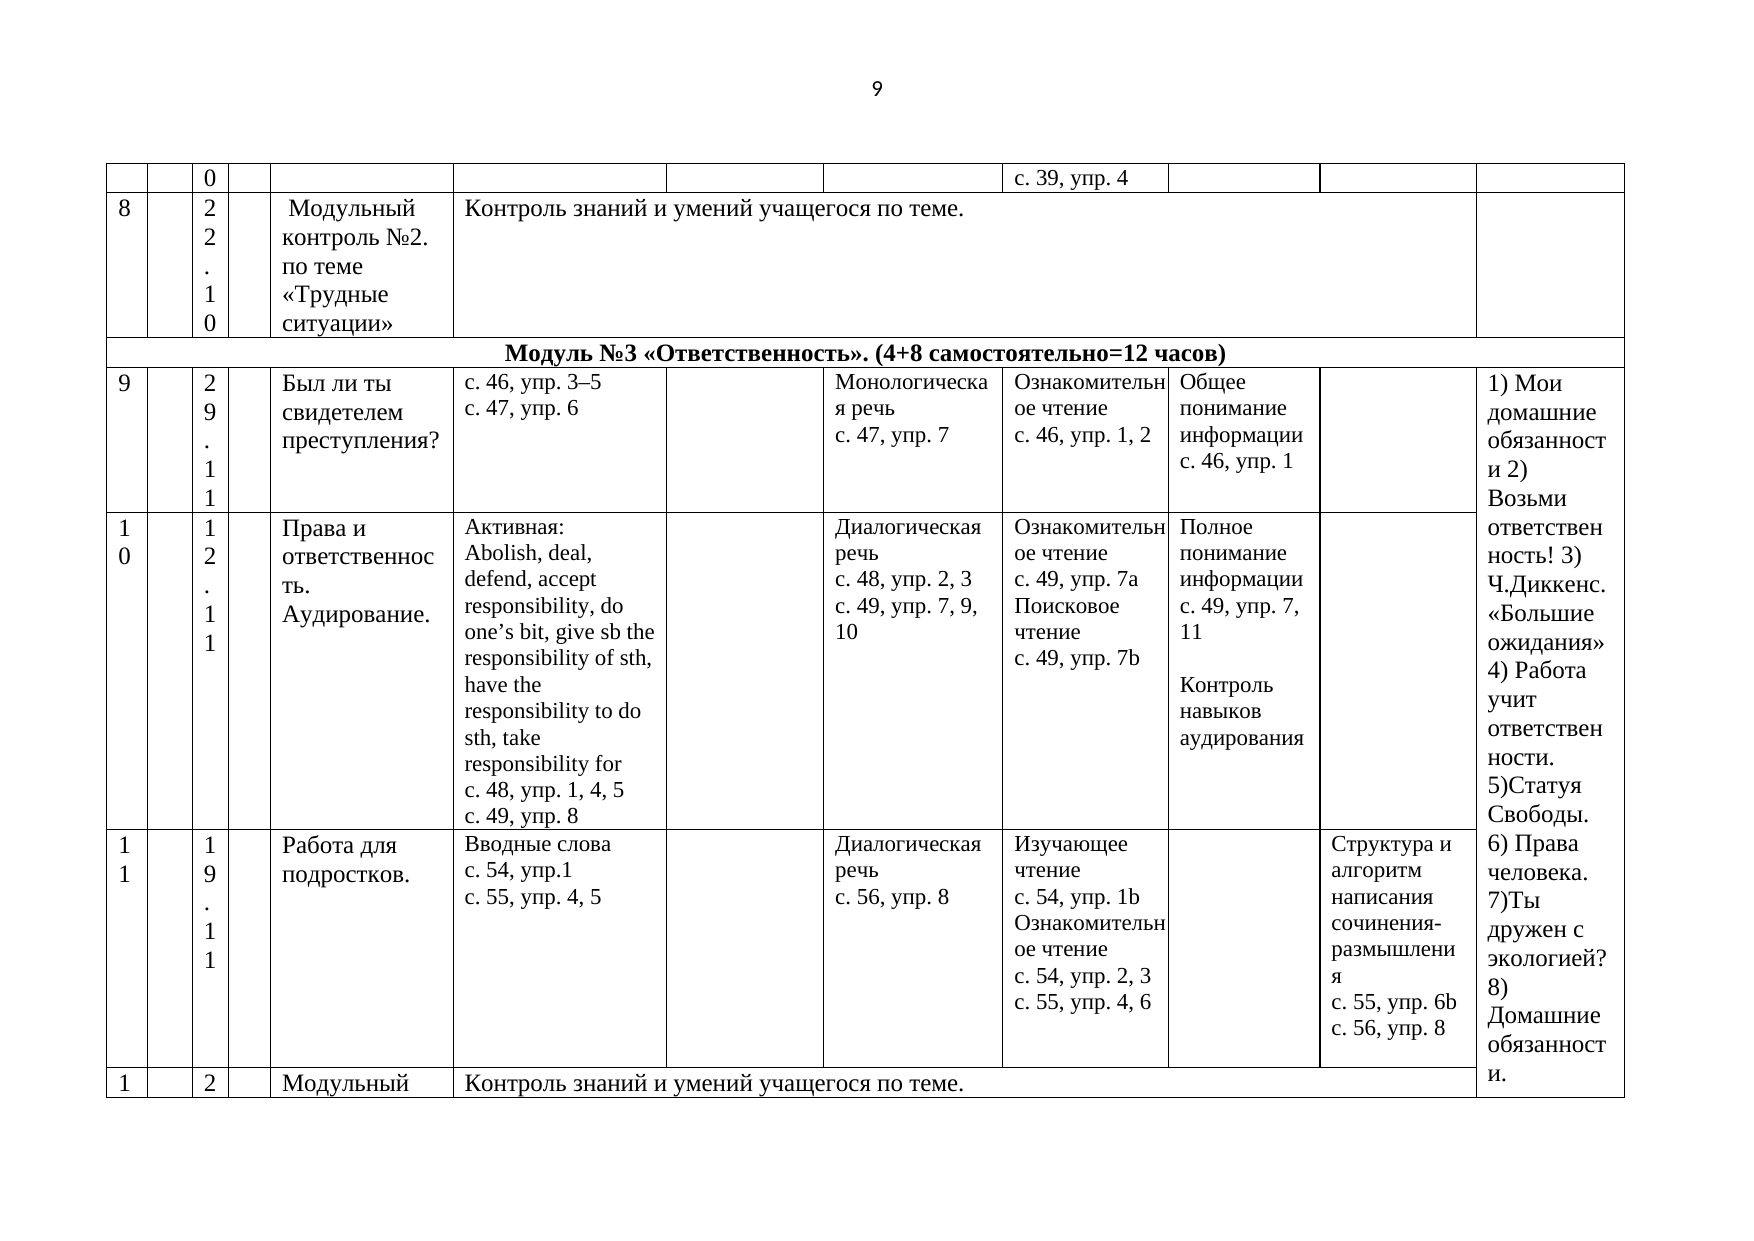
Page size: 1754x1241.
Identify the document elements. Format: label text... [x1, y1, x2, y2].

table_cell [454, 1068, 1476, 1097]
table_cell 9 [107, 368, 147, 512]
table_cell 8 [107, 193, 147, 337]
table_cell [1321, 513, 1476, 829]
table_cell Модульный контроль №2. по теме «Трудные ситуации» [271, 193, 453, 337]
table_cell Работа для подростков. [271, 830, 453, 1067]
table_cell Активная: Abolish, deal, defend, accept responsibility, do one’s bit, give sb the responsibility of sth, have the responsibility to do sth, take responsibility for c. 48, упр. 1, 4, 5 c. 49, упр. 8 [454, 513, 666, 829]
table_cell [148, 193, 192, 337]
table_cell c. 46, упр. 3–5 c. 47, упр. 6 [454, 368, 666, 512]
table_cell [1477, 193, 1624, 337]
table_cell Изучающее чтение c. 54, упр. 1b Ознакомительное чтение c. 54, упр. 2, 3 c. 55, упр. 4, 6 [1003, 830, 1168, 1067]
table_cell Общее понимание информации c. 46, упр. 1 [1169, 368, 1319, 512]
table_cell 29.11 [193, 368, 228, 512]
table_cell Права и ответственность. Аудирование. [271, 513, 453, 829]
table_cell [667, 513, 823, 829]
table_cell 11 [107, 830, 147, 1067]
table_cell [148, 164, 192, 192]
table_cell [667, 830, 823, 1067]
table_cell [229, 513, 270, 829]
table_cell [229, 164, 270, 192]
table_cell Был ли ты свидетелем преступления? [271, 368, 453, 512]
table_cell [667, 368, 823, 512]
table_cell Ознакомительное чтение c. 46, упр. 1, 2 [1003, 368, 1168, 512]
table_cell 12 [107, 1068, 147, 1097]
table_cell [148, 1068, 192, 1097]
table_cell 15.10 [193, 164, 228, 192]
table_cell Ознакомительное чтение c. 49, упр. 7а Поисковое чтение c. 49, упр. 7b [1003, 513, 1168, 829]
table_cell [454, 164, 666, 192]
table_cell [229, 1068, 270, 1097]
table_cell [148, 513, 192, 829]
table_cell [1003, 164, 1168, 192]
table_cell [148, 368, 192, 512]
table_cell [1169, 830, 1319, 1067]
table_cell [1321, 368, 1476, 512]
table_cell [229, 830, 270, 1067]
table_cell 12.11 [193, 513, 228, 829]
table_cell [1169, 164, 1319, 192]
table_cell 10 [107, 513, 147, 829]
table_cell Вводные слова c. 54, упр.1 c. 55, упр. 4, 5 [454, 830, 666, 1067]
table_cell [229, 193, 270, 337]
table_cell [271, 1068, 453, 1097]
table_cell [148, 830, 192, 1067]
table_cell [271, 164, 453, 192]
table_cell Диалогическая речь c. 56, упр. 8 [824, 830, 1002, 1067]
table_cell Контроль знаний и умений учащегося по теме. [454, 193, 1476, 337]
table_cell 7 [107, 164, 147, 192]
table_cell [1321, 164, 1476, 192]
table_cell 19.11 [193, 830, 228, 1067]
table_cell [667, 164, 823, 192]
table_cell Модуль №3 «Ответственность». (4+8 самостоятельно=12 часов) [107, 338, 1624, 367]
table_cell Диалогическая речь c. 48, упр. 2, 3 c. 49, упр. 7, 9, 10 [824, 513, 1002, 829]
table_cell 1) Мои домашние обязанности 2) Возьми ответственность! 3) Ч.Диккенс. «Большие ожидания» 4) Работа учит ответственности. 5)Статуя Свободы. 6) Права человека. 7)Ты дружен с экологией? 8) Домашние обязанности. [1477, 368, 1624, 1097]
table_cell 22.10 [193, 193, 228, 337]
table_cell 26.11 [193, 1068, 228, 1097]
table_cell [229, 368, 270, 512]
table_cell Структура и алгоритм написания сочинения-размышления c. 55, упр. 6b c. 56, упр. 8 [1321, 830, 1476, 1067]
table_cell Монологическая речь c. 47, упр. 7 [824, 368, 1002, 512]
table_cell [824, 164, 1002, 192]
table_cell Полное понимание информации c. 49, упр. 7, 11 Контроль навыков аудирования [1169, 513, 1319, 829]
